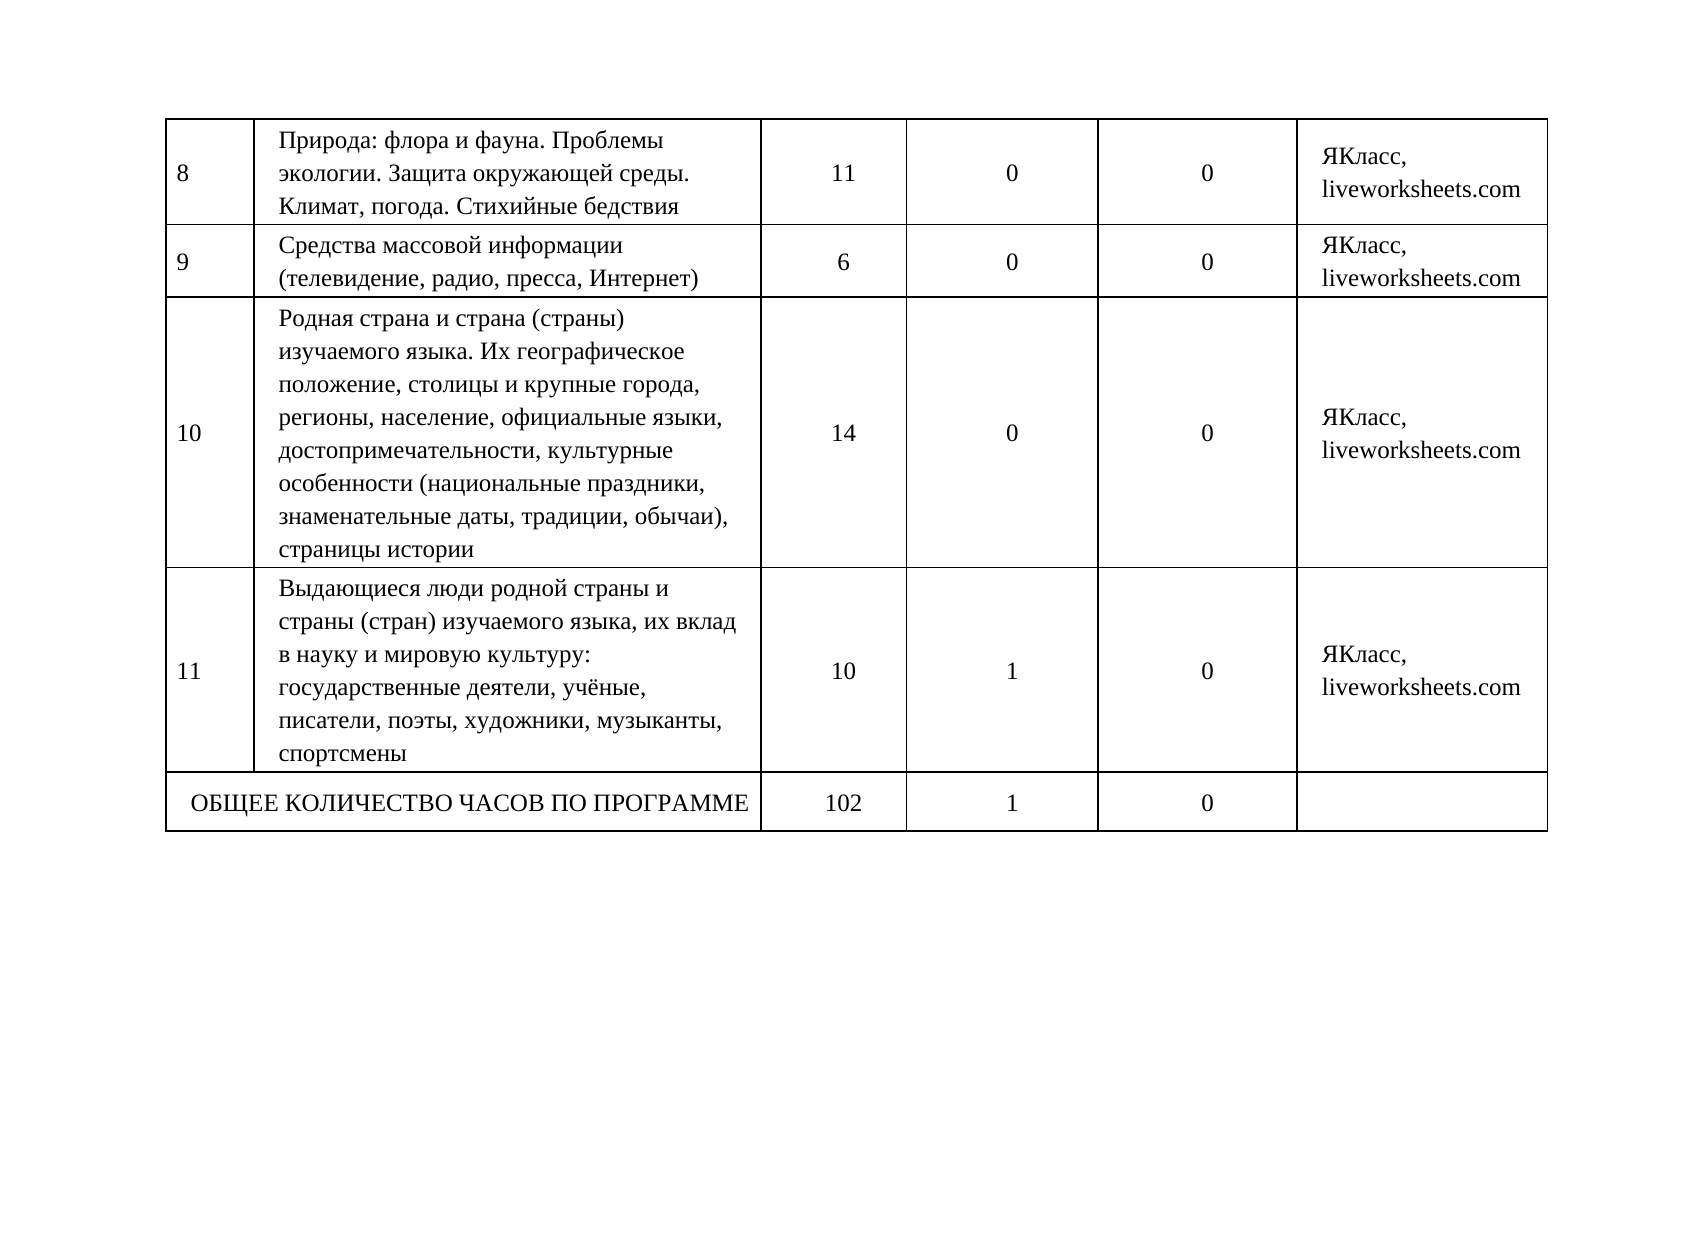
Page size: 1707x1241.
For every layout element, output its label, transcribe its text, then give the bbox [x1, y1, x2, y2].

table_cell 11 [167, 568, 253, 771]
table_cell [1298, 120, 1547, 223]
table_cell 0 [1099, 568, 1296, 771]
table_cell [1298, 773, 1547, 830]
table_cell 0 [907, 120, 1097, 223]
table_cell 14 [762, 298, 906, 566]
table_cell 11 [762, 120, 906, 223]
table_cell 9 [167, 225, 253, 296]
table_cell 1 [907, 568, 1097, 771]
table_cell 6 [762, 225, 906, 296]
table_cell Родная страна и страна (страны) изучаемого языка. Их географическое положение, столицы и крупные города, регионы, население, официальные языки, достопримечательности, культурные особенности (национальные праздники, знаменательные даты, традиции, обычаи), страницы истории [255, 298, 760, 566]
table_cell 1 [907, 773, 1097, 830]
table_cell Средства массовой информации (телевидение, радио, пресса, Интернет) [255, 225, 760, 296]
table_cell 0 [907, 298, 1097, 566]
table_cell 8 [167, 120, 253, 223]
table_cell 0 [1099, 225, 1296, 296]
table_cell 102 [762, 773, 906, 830]
table_cell 0 [907, 225, 1097, 296]
table_cell ЯКласс, liveworksheets.com [1298, 568, 1547, 771]
table_cell 0 [1099, 773, 1296, 830]
table_cell ЯКласс, liveworksheets.com [1298, 225, 1547, 296]
table_cell 10 [167, 298, 253, 566]
table_cell Природа: флора и фауна. Проблемы экологии. Защита окружающей среды. Климат, погода. Стихийные бедствия [255, 120, 760, 223]
table_cell ЯКласс, liveworksheets.com [1298, 298, 1547, 566]
table_cell Выдающиеся люди родной страны и страны (стран) изучаемого языка, их вклад в науку и мировую культуру: государственные деятели, учёные, писатели, поэты, художники, музыканты, спортсмены [255, 568, 760, 771]
table_cell 10 [762, 568, 906, 771]
table_cell 0 [1099, 298, 1296, 566]
table_cell ОБЩЕЕ КОЛИЧЕСТВО ЧАСОВ ПО ПРОГРАММЕ [167, 773, 760, 830]
table_cell 0 [1099, 120, 1296, 223]
